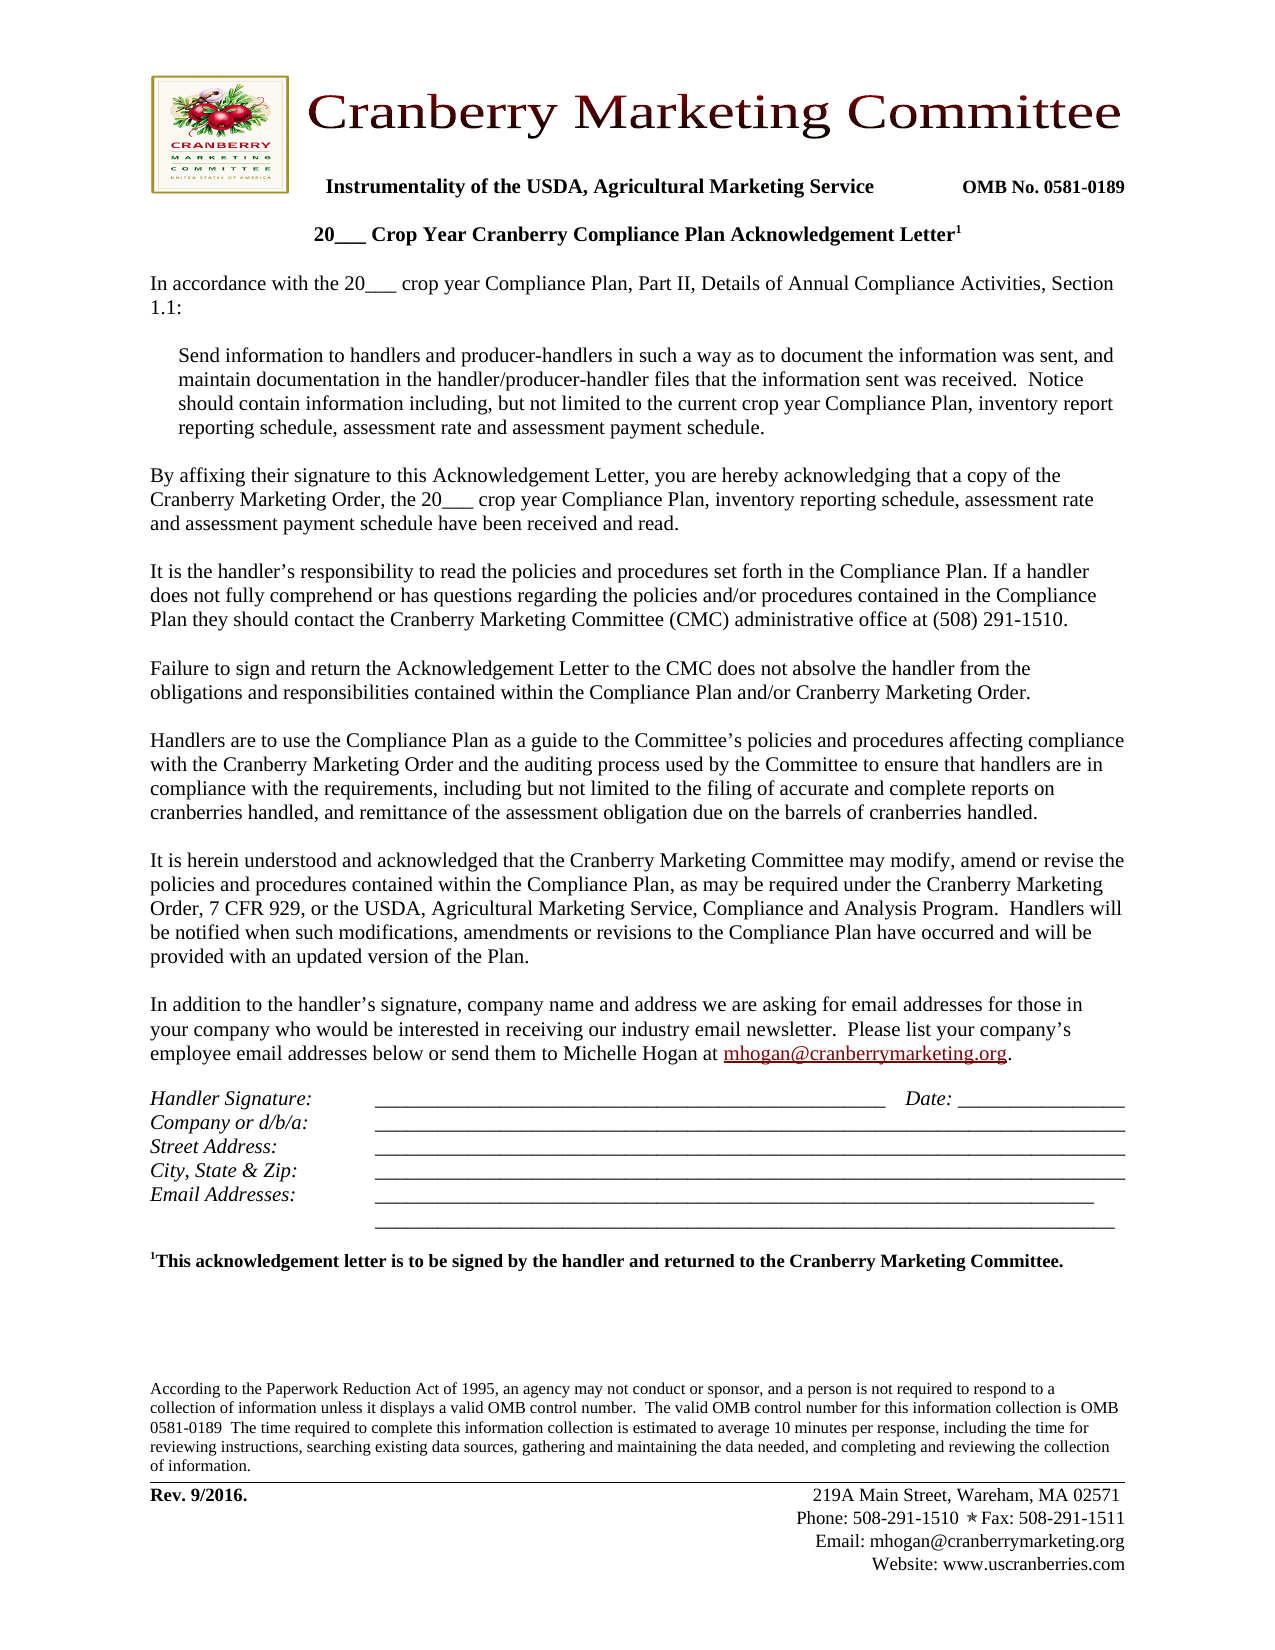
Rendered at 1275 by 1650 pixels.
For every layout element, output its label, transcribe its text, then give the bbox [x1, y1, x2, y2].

text It is herein understood and acknowledged that the Cranberry Marketing Committee may modify, amend or revise the policies and procedures contained within the Compliance Plan, as may be required under the Cranberry Marketing Order, 7 CFR 929, or the USDA, Agricultural Marketing Service, Compliance and Analysis Program. Handlers will be notified when such modifications, amendments or revisions to the Compliance Plan have occurred and will be provided with an updated version of the Plan. [150, 848, 1125, 968]
text Failure to sign and return the Acknowledgement Letter to the CMC does not absolve the handler from the obligations and responsibilities contained within the Compliance Plan and/or Cranberry Marketing Order. [150, 656, 1125, 704]
text 1This acknowledgement letter is to be signed by the handler and returned to the Cranberry Marketing Committee. [150, 1250, 1125, 1271]
text Email Addresses: _____________________________________________________________________ [150, 1182, 1125, 1206]
text Handlers are to use the Compliance Plan as a guide to the Committee’s policies and procedures affecting compliance with the Cranberry Marketing Order and the auditing process used by the Committee to ensure that handlers are in compliance with the requirements, including but not limited to the filing of accurate and complete reports on cranberries handled, and remittance of the assessment obligation due on the barrels of cranberries handled. [150, 728, 1125, 824]
list According to the Paperwork Reduction Act of 1995, an agency may not conduct or sponsor, and a person is not required to respond to a collection of information unless it displays a valid OMB control number. The valid OMB control number for this information collection is OMB 0581-0189 The time required to complete this information collection is estimated to average 10 minutes per response, including the time for reviewing instructions, searching existing data sources, gathering and maintaining the data needed, and completing and reviewing the collection of information. [150, 1379, 1125, 1475]
text In addition to the handler’s signature, company name and address we are asking for email addresses for those in your company who would be interested in receiving our industry email newsletter. Please list your company’s employee email addresses below or send them to at mhogan@cranberrymarketing.org. [150, 992, 1125, 1064]
text City, State & Zip: ________________________________________________________________________ [150, 1158, 1125, 1182]
text Company or d/b/a: ________________________________________________________________________ [150, 1110, 1125, 1134]
text Send information to handlers and producer-handlers in such a way as to document the information was sent, and maintain documentation in the handler/producer-handler files that the information sent was received. Notice should contain information including, but not limited to the current crop year Compliance Plan, inventory report reporting schedule, assessment rate and assessment payment schedule. [178, 343, 1117, 439]
text By affixing their signature to this Acknowledgement Letter, you are hereby acknowledging that a copy of the Cranberry Marketing Order, the 20___ crop year Compliance Plan, inventory reporting schedule, assessment rate and assessment payment schedule have been received and read. [150, 463, 1116, 535]
picture [150, 75, 289, 194]
text Street Address: ________________________________________________________________________ [150, 1134, 1125, 1158]
text 20___ Crop Year Cranberry Compliance Plan Acknowledgement Letter1 [150, 222, 1125, 246]
text In accordance with the 20___ crop year Compliance Plan, Part II, Details of Annual Compliance Activities, Section 1.1: [150, 271, 1116, 319]
text It is the handler’s responsibility to read the policies and procedures set forth in the Compliance Plan. If a handler does not fully comprehend or has questions regarding the policies and/or procedures contained in the Compliance Plan they should contact the Cranberry Marketing Committee (CMC) administrative office at (508) 291-1510. [150, 559, 1125, 631]
text _______________________________________________________________________ [150, 1206, 1125, 1231]
text Handler Signature: _________________________________________________ Date: ________________ [150, 1086, 1125, 1110]
